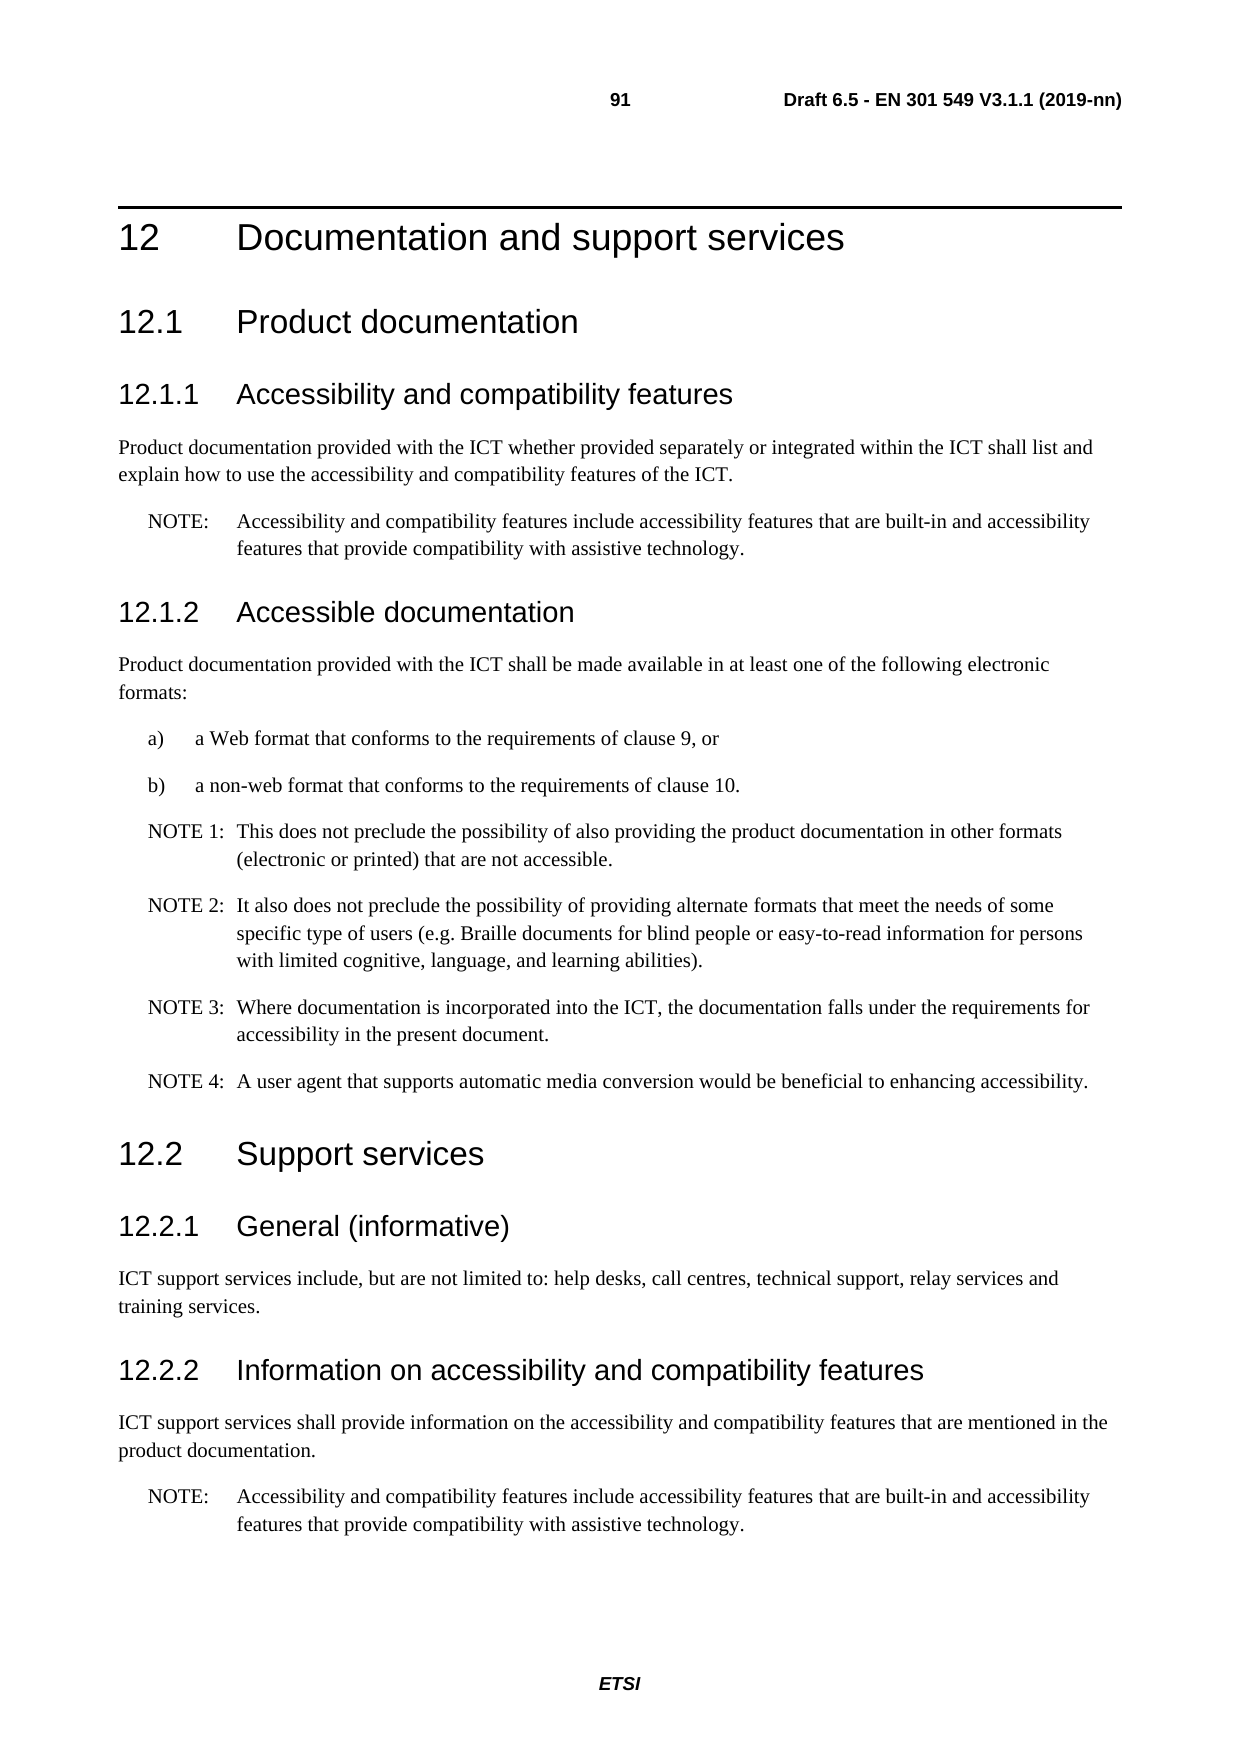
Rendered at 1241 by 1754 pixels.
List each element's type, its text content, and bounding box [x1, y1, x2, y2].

subtitle 12.1.2 Accessible documentation [118, 595, 1122, 629]
subtitle 12.2.1 General (informative) [118, 1209, 1122, 1243]
text NOTE: Accessibility and compatibility features include accessibility features that are built-in and accessibility features that provide compatibility with assistive technology. [148, 509, 1122, 560]
text NOTE: Accessibility and compatibility features include accessibility features that are built-in and accessibility features that provide compatibility with assistive technology. [148, 1484, 1122, 1536]
subtitle 12.1.1 Accessibility and compatibility features [118, 377, 1122, 411]
subtitle 12.2.2 Information on accessibility and compatibility features [118, 1353, 1122, 1386]
subtitle 12 Documentation and support services [118, 209, 1122, 258]
text Product documentation provided with the ICT whether provided separately or integrated within the ICT shall list and explain how to use the accessibility and compatibility features of the ICT. [118, 435, 1122, 486]
subtitle 12.2 Support services [118, 1134, 1122, 1172]
list a Web format that conforms to the requirements of clause 9, or [148, 726, 1122, 750]
subtitle 12.1 Product documentation [118, 302, 1122, 340]
text NOTE 4: A user agent that supports automatic media conversion would be beneficial to enhancing accessibility. [148, 1068, 1122, 1093]
text ICT support services include, but are not limited to: help desks, call centres, technical support, relay services and training services. [118, 1266, 1122, 1318]
text Product documentation provided with the ICT shall be made available in at least one of the following electronic formats: [118, 652, 1122, 704]
text NOTE 2: It also does not preclude the possibility of providing alternate formats that meet the needs of some specific type of users (e.g. Braille documents for blind people or easy-to-read information for persons with limited cognitive, language, and learning abilities). [148, 893, 1122, 972]
text ICT support services shall provide information on the accessibility and compatibility features that are mentioned in the product documentation. [118, 1410, 1122, 1462]
text NOTE 3: Where documentation is incorporated into the ICT, the documentation falls under the requirements for accessibility in the present document. [148, 994, 1122, 1046]
text a non-web format that conforms to the requirements of clause 10. [148, 773, 1122, 797]
text NOTE 1: This does not preclude the possibility of also providing the product documentation in other formats (electronic or printed) that are not accessible. [148, 819, 1122, 871]
